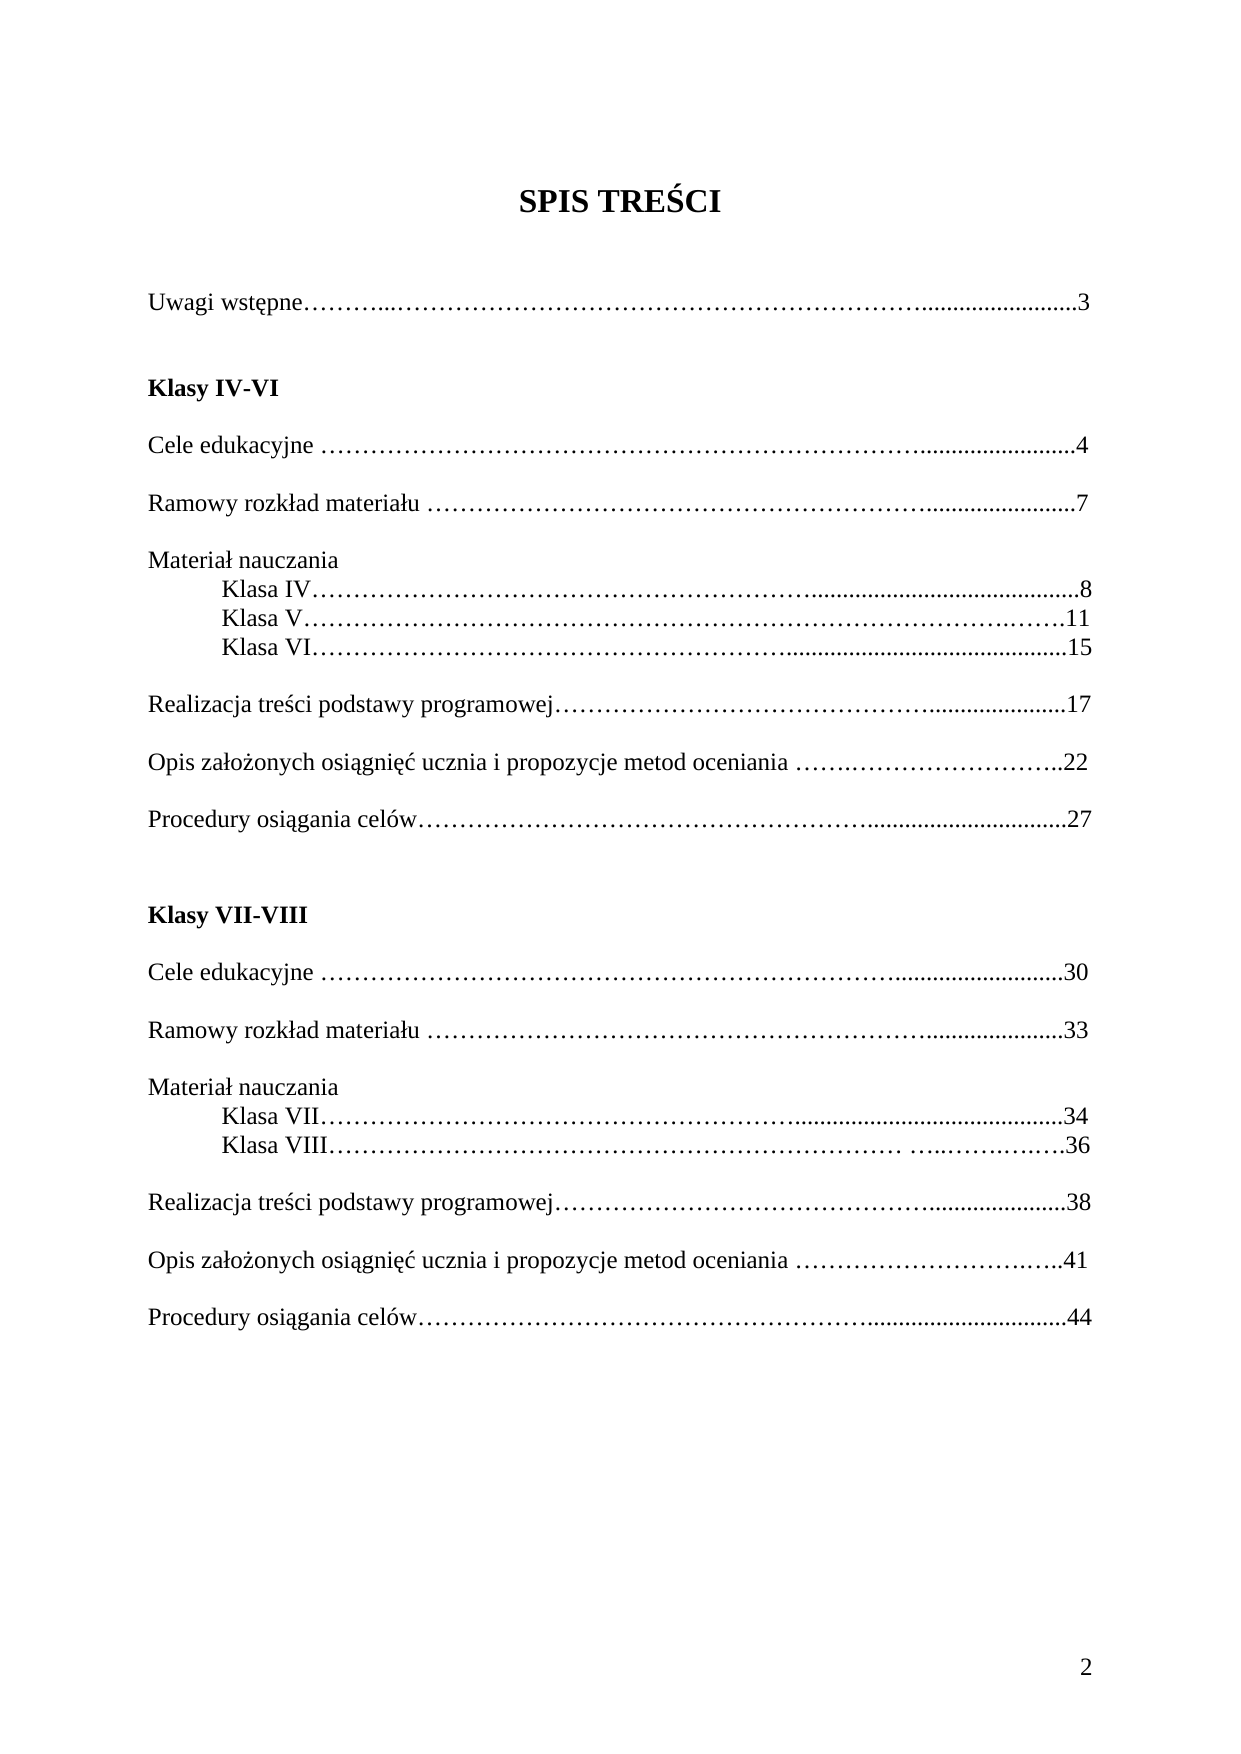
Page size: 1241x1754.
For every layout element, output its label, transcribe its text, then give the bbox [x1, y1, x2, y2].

text Klasa VIII…………………………………………………………… …..…….….….36 [148, 1130, 1093, 1159]
text Ramowy rozkład materiału ……………………………………………………......................33 [148, 1015, 1093, 1044]
text SPIS TREŚCI [148, 181, 1093, 219]
text Realizacja treści podstawy programowej………………………………………......................17 [148, 689, 1093, 718]
text Procedury osiągania celów………………………………………………................................27 [148, 804, 1093, 833]
text Opis założonych osiągnięć ucznia i propozycje metod oceniania …….……………………..22 [148, 747, 1093, 775]
text Klasa VII…………………………………………………...........................................34 [148, 1101, 1093, 1130]
text Materiał nauczania [148, 545, 1093, 574]
text Klasy IV-VI [148, 373, 1093, 402]
text Klasa VI………………………………………………….............................................15 [148, 632, 1093, 660]
text Realizacja treści podstawy programowej………………………………………......................38 [148, 1187, 1093, 1216]
text Cele edukacyjne ……………………………………………………………...........................30 [148, 957, 1093, 986]
text Klasa V………………………………………………………………………….…….11 [148, 603, 1093, 632]
text Opis założonych osiągnięć ucznia i propozycje metod oceniania ……………………….…..41 [148, 1245, 1093, 1274]
text Materiał nauczania [148, 1072, 1093, 1101]
text Klasy VII-VIII [148, 900, 1093, 929]
text Procedury osiągania celów………………………………………………................................44 [148, 1302, 1093, 1331]
text Cele edukacyjne ……………………………………………………………….........................4 [148, 430, 1093, 459]
text Klasa IV……………………………………………………...........................................8 [148, 574, 1093, 603]
text Uwagi wstępne………...……………………………………………………….........................3 [148, 287, 1093, 315]
text Ramowy rozkład materiału ……………………………………………………........................7 [148, 488, 1093, 517]
